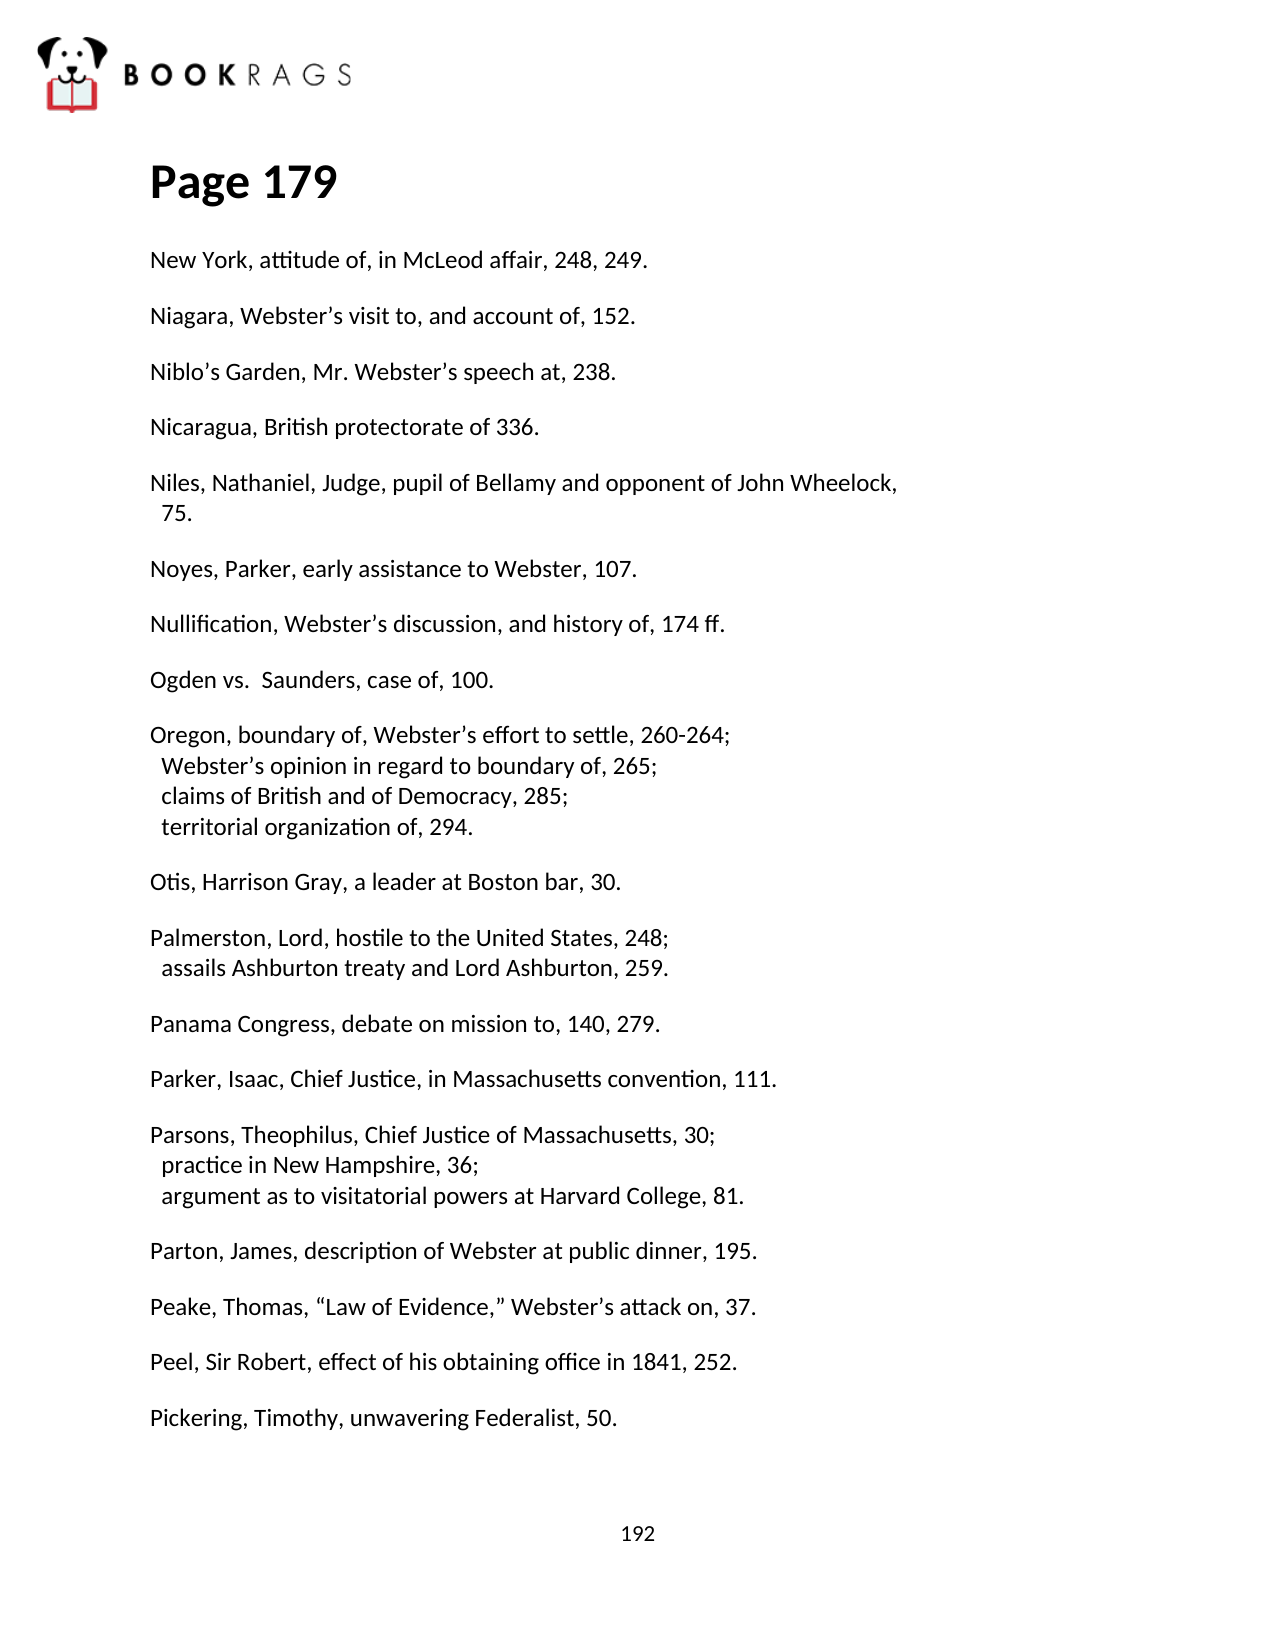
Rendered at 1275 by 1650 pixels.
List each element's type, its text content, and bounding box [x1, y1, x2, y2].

text New York, attitude of, in McLeod affair, 248, 249. [150, 244, 1125, 275]
text Ogden vs. Saunders, case of, 100. [150, 664, 1125, 694]
picture [37, 37, 351, 113]
text Panama Congress, debate on mission to, 140, 279. [150, 1008, 1125, 1038]
text Niblo’s Garden, Mr. Webster’s speech at, 238. [150, 356, 1125, 386]
text Niagara, Webster’s visit to, and account of, 152. [150, 300, 1125, 331]
text Nicaragua, British protectorate of 336. [150, 411, 1125, 442]
text Parton, James, description of Webster at public dinner, 195. [150, 1236, 1125, 1266]
text Otis, Harrison Gray, a leader at Boston bar, 30. [150, 866, 1125, 897]
text Pickering, Timothy, unwavering Federalist, 50. [150, 1402, 1125, 1433]
text Parker, Isaac, Chief Justice, in Massachusetts convention, 111. [150, 1063, 1125, 1094]
text Noyes, Parker, early assistance to Webster, 107. [150, 553, 1125, 583]
text Palmerston, Lord, hostile to the United States, 248; assails Ashburton treaty and Lord Ashburton, 259. [150, 922, 1125, 983]
text Peel, Sir Robert, effect of his obtaining office in 1841, 252. [150, 1347, 1125, 1377]
text Oregon, boundary of, Webster’s effort to settle, 260-264; Webster’s opinion in regard to boundary of, 265; claims of British and of Democracy, 285; territorial organization of, 294. [150, 719, 1125, 841]
text Peake, Thomas, “Law of Evidence,” Webster’s attack on, 37. [150, 1291, 1125, 1322]
text Nullification, Webster’s discussion, and history of, 174 ff. [150, 608, 1125, 639]
text Niles, Nathaniel, Judge, pupil of Bellamy and opponent of John Wheelock, 75. [150, 467, 1125, 528]
text Page 179 [150, 150, 1125, 211]
text Parsons, Theophilus, Chief Justice of Massachusetts, 30; practice in New Hampshire, 36; argument as to visitatorial powers at Harvard College, 81. [150, 1119, 1125, 1211]
